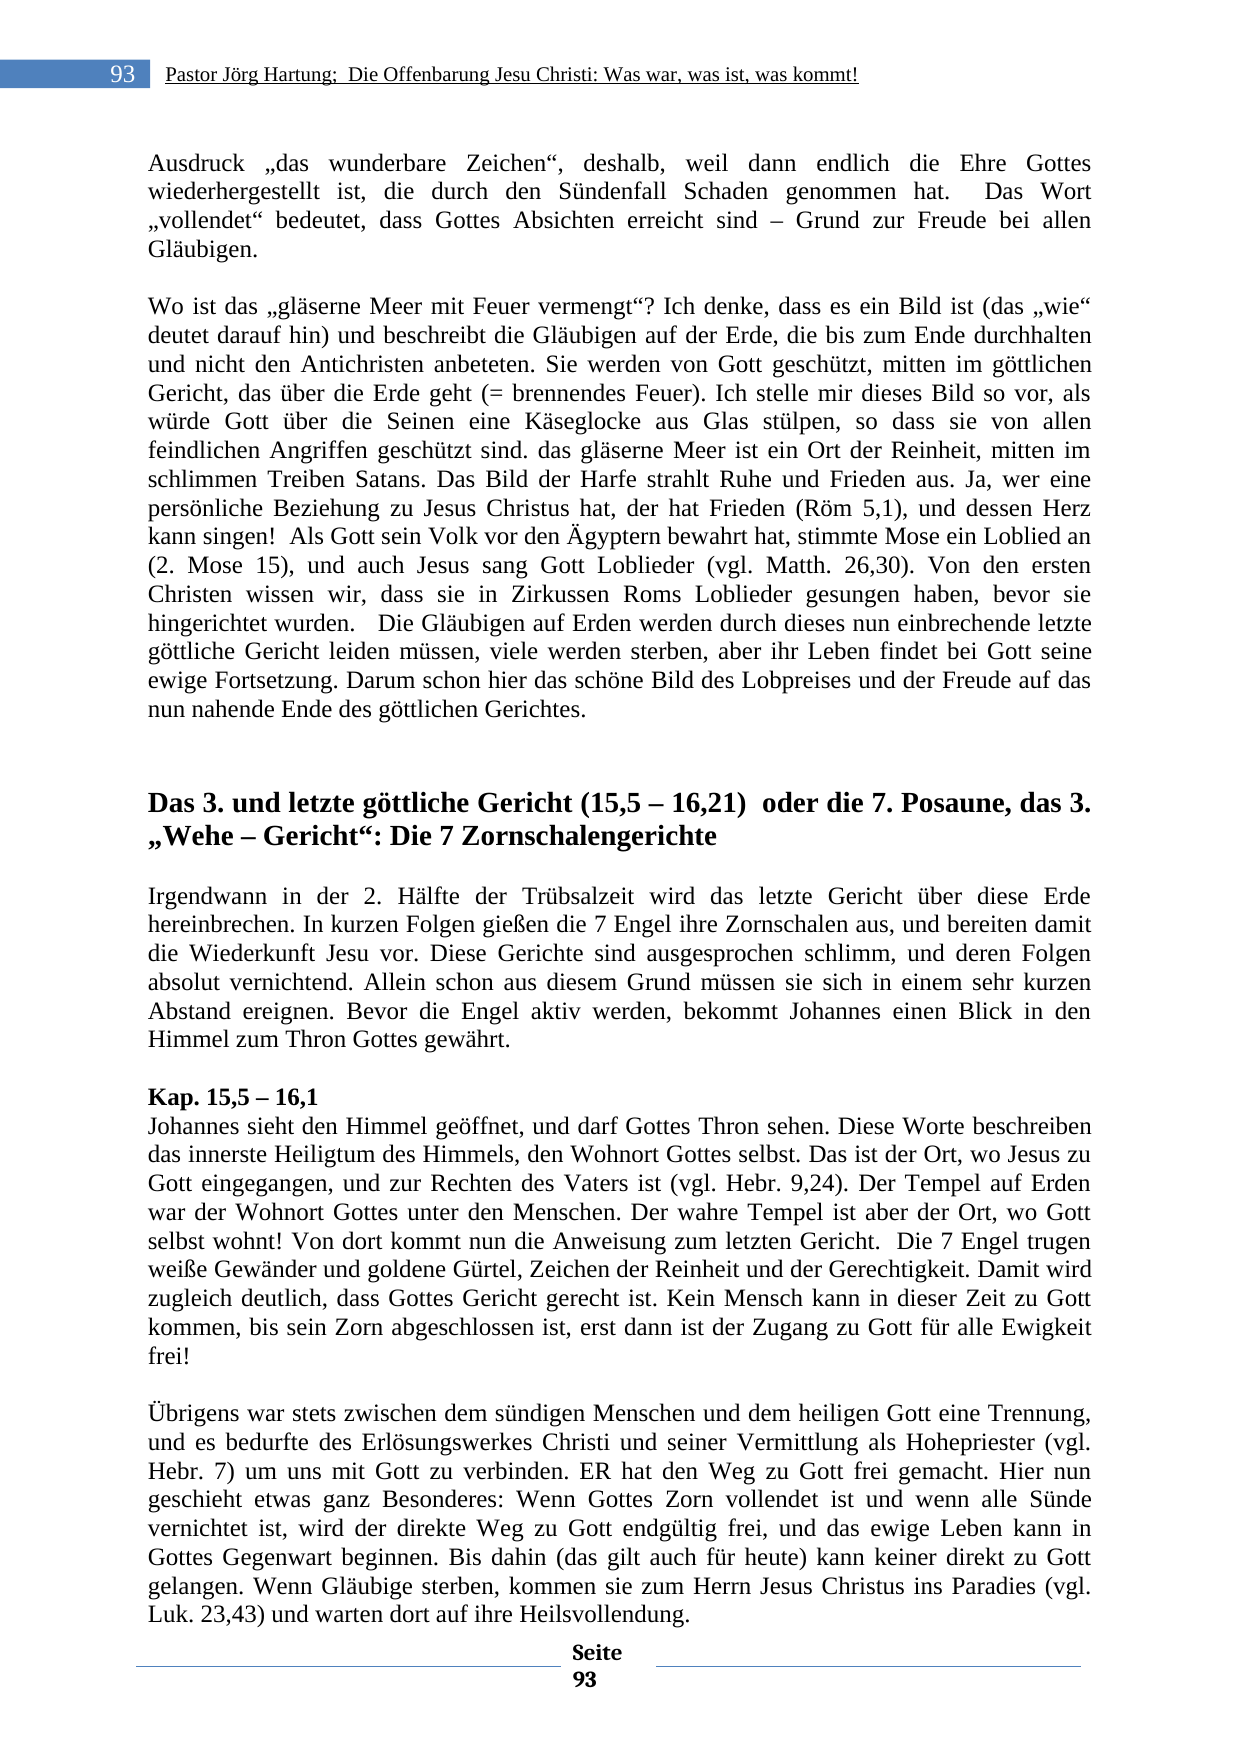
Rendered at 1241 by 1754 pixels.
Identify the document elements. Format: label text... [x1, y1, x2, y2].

text Wo ist das „gläserne Meer mit Feuer vermengt“? Ich denke, dass es ein Bild ist (das „wie“ deutet darauf hin) und beschreibt die Gläubigen auf der Erde, die bis zum Ende durchhalten und nicht den Antichristen anbeteten. Sie werden von Gott geschützt, mitten im göttlichen Gericht, das über die Erde geht (= brennendes Feuer). Ich stelle mir dieses Bild so vor, als würde Gott über die Seinen eine Käseglocke aus Glas stülpen, so dass sie von allen feindlichen Angriffen geschützt sind. das gläserne Meer ist ein Ort der Reinheit, mitten im schlimmen Treiben Satans. Das Bild der Harfe strahlt Ruhe und Frieden aus. Ja, wer eine persönliche Beziehung zu Jesus Christus hat, der hat Frieden (Röm 5,1), und dessen Herz kann singen! Als Gott sein Volk vor den Ägyptern bewahrt hat, stimmte Mose ein Loblied an (2. Mose 15), und auch Jesus sang Gott Loblieder (vgl. Matth. 26,30). Von den ersten Christen wissen wir, dass sie in Zirkussen Roms Loblieder gesungen haben, bevor sie hingerichtet wurden. Die Gläubigen auf Erden werden durch dieses nun einbrechende letzte göttliche Gericht leiden müssen, viele werden sterben, aber ihr Leben findet bei Gott seine ewige Fortsetzung. Darum schon hier das schöne Bild des Lobpreises und der Freude auf das nun nahende Ende des göttlichen Gerichtes. [148, 291, 1093, 723]
text Übrigens war stets zwischen dem sündigen Menschen und dem heiligen Gott eine Trennung, und es bedurfte des Erlösungswerkes Christi und seiner Vermittlung als Hohepriester (vgl. Hebr. 7) um uns mit Gott zu verbinden. ER hat den Weg zu Gott frei gemacht. Hier nun geschieht etwas ganz Besonderes: Wenn Gottes Zorn vollendet ist und wenn alle Sünde vernichtet ist, wird der direkte Weg zu Gott endgültig frei, und das ewige Leben kann in Gottes Gegenwart beginnen. Bis dahin (das gilt auch für heute) kann keiner direkt zu Gott gelangen. Wenn Gläubige sterben, kommen sie zum Herrn Jesus Christus ins Paradies (vgl. Luk. 23,43) und warten dort auf ihre Heilsvollendung. [148, 1398, 1093, 1628]
text Irgendwann in der 2. Hälfte der Trübsalzeit wird das letzte Gericht über diese Erde hereinbrechen. In kurzen Folgen gießen die 7 Engel ihre Zornschalen aus, und bereiten damit die Wiederkunft Jesu vor. Diese Gerichte sind ausgesprochen schlimm, und deren Folgen absolut vernichtend. Allein schon aus diesem Grund müssen sie sich in einem sehr kurzen Abstand ereignen. Bevor die Engel aktiv werden, bekommt Johannes einen Blick in den Himmel zum Thron Gottes gewährt. [148, 881, 1093, 1053]
text Kap. 15,5 – 16,1 [148, 1082, 1093, 1111]
text Johannes sieht den Himmel geöffnet, und darf Gottes Thron sehen. Diese Worte beschreiben das innerste Heiligtum des Himmels, den Wohnort Gottes selbst. Das ist der Ort, wo Jesus zu Gott eingegangen, und zur Rechten des Vaters ist (vgl. Hebr. 9,24). Der Tempel auf Erden war der Wohnort Gottes unter den Menschen. Der wahre Tempel ist aber der Ort, wo Gott selbst wohnt! Von dort kommt nun die Anweisung zum letzten Gericht. Die 7 Engel trugen weiße Gewänder und goldene Gürtel, Zeichen der Reinheit und der Gerechtigkeit. Damit wird zugleich deutlich, dass Gottes Gericht gerecht ist. Kein Mensch kann in dieser Zeit zu Gott kommen, bis sein Zorn abgeschlossen ist, erst dann ist der Zugang zu Gott für alle Ewigkeit frei! [148, 1111, 1093, 1369]
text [148, 148, 1093, 263]
text Das 3. und letzte göttliche Gericht (15,5 – 16,21) oder die 7. Posaune, das 3. „Wehe – Gericht“: Die 7 Zornschalengerichte [148, 785, 1093, 852]
